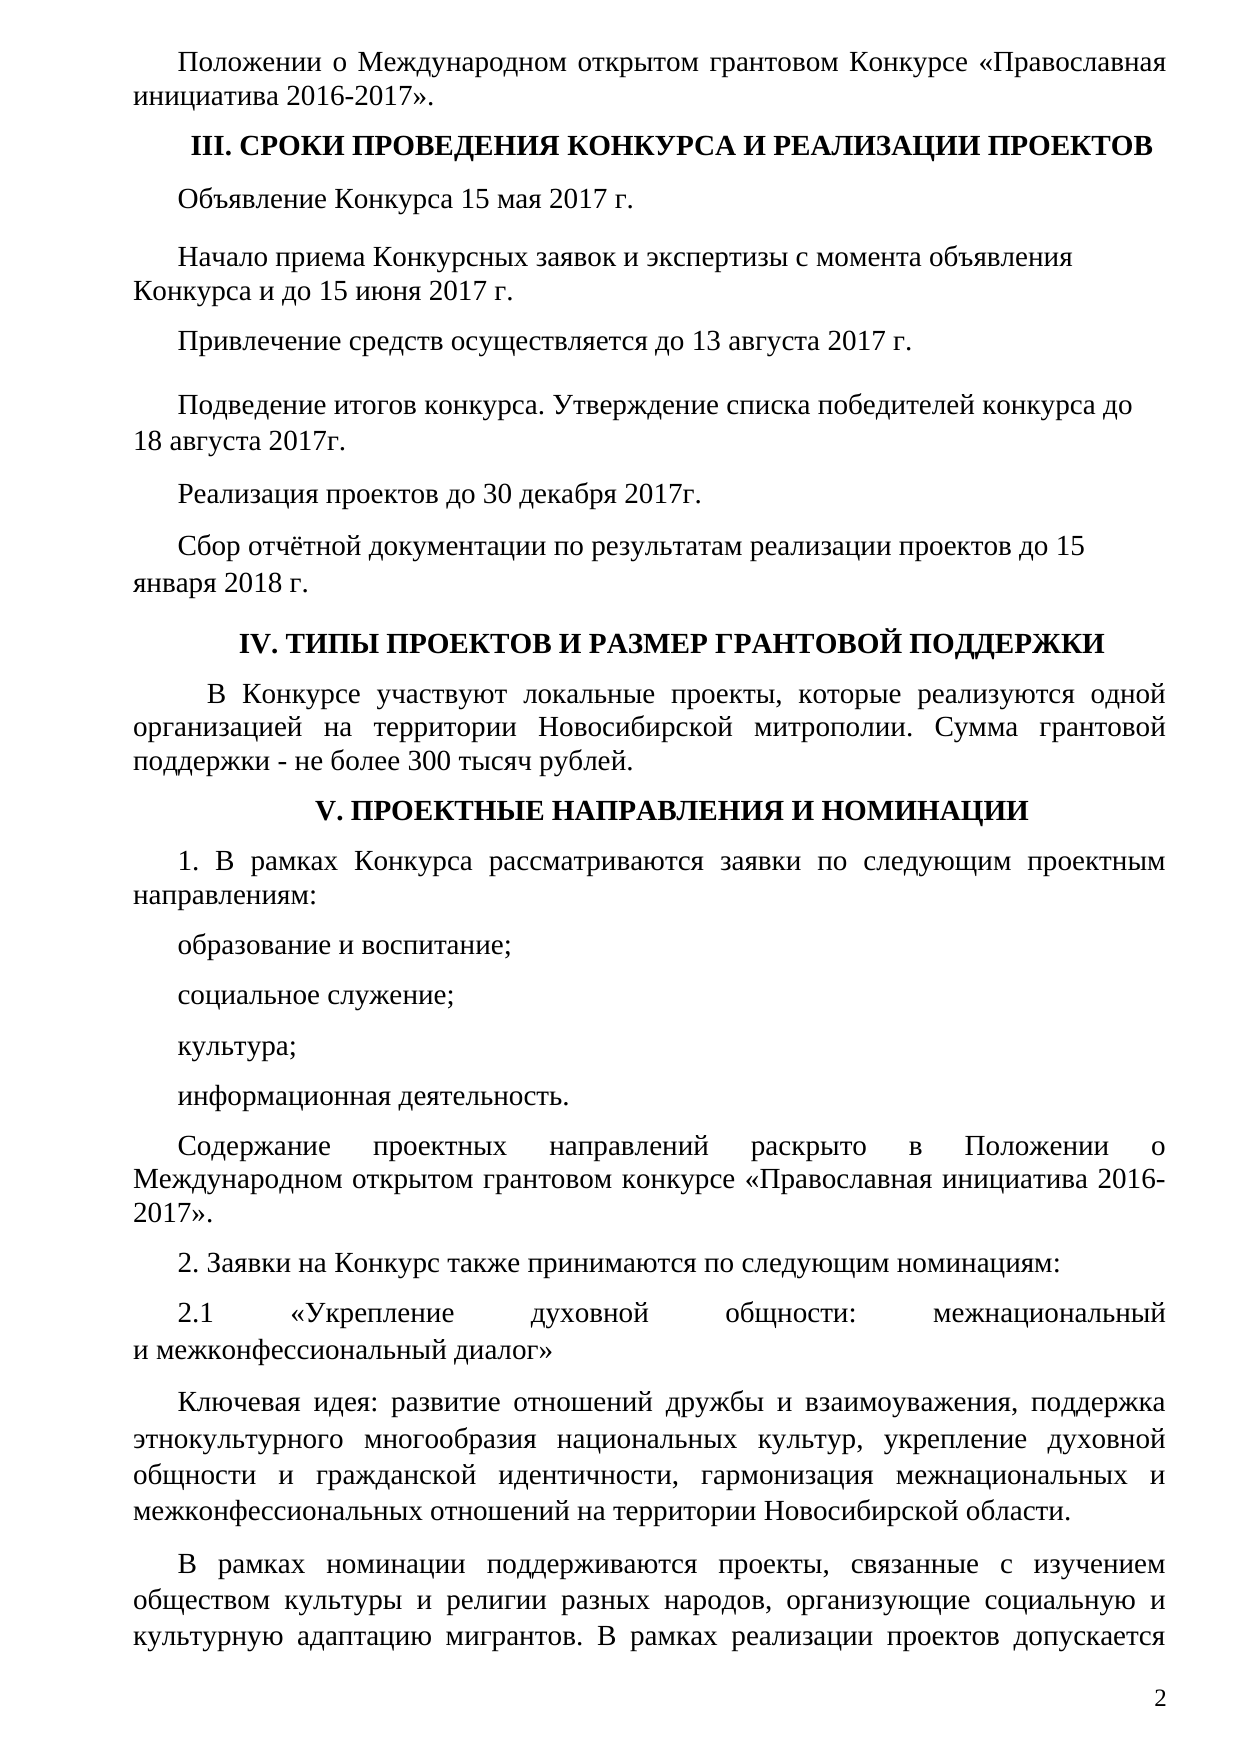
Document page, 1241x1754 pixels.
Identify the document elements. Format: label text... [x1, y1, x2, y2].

text Привлечение средств осуществляется до 13 августа 2017 г. [133, 323, 1167, 357]
text Реализация проектов до 30 декабря 2017г. [133, 476, 1167, 509]
text В Конкурсе участвуют локальные проекты, которые реализуются одной организацией на территории Новосибирской митрополии. Сумма грантовой поддержки - не более 300 тысяч рублей. [133, 676, 1167, 777]
text Ключевая идея: развитие отношений дружбы и взаимоуважения, поддержка этнокультурного многообразия национальных культур, укрепление духовной общности и гражданской идентичности, гармонизация межнациональных и межконфессиональных отношений на территории Новосибирской области. [133, 1384, 1167, 1527]
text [133, 1546, 1167, 1652]
text Подведение итогов конкурса. Утверждение списка победителей конкурса до 18 августа 2017г. [133, 387, 1167, 456]
text 1. В рамках Конкурса рассматриваются заявки по следующим проектным направлениям: [133, 843, 1167, 911]
text культура; [133, 1028, 1167, 1061]
text Сбор отчётной документации по результатам реализации проектов до 15 января 2018 г. [133, 528, 1167, 598]
text Содержание проектных направлений раскрыто в Положении о Международном открытом грантовом конкурсе «Православная инициатива 2016-2017». [133, 1128, 1167, 1229]
text информационная деятельность. [133, 1078, 1167, 1111]
text Начало приема Конкурсных заявок и экспертизы с момента объявления Конкурса и до 15 июня 2017 г. [133, 239, 1167, 307]
text 2.1 «Укрепление духовной общности: межнациональный и межконфессиональный диалог» [133, 1296, 1167, 1365]
text V. ПРОЕКТНЫЕ НАПРАВЛЕНИЯ И НОМИНАЦИИ [133, 793, 1167, 827]
text социальное служение; [133, 977, 1167, 1011]
text IV. ТИПЫ ПРОЕКТОВ И РАЗМЕР ГРАНТОВОЙ ПОДДЕРЖКИ [133, 626, 1167, 659]
text образование и воспитание; [133, 927, 1167, 961]
text 2. Заявки на Конкурс также принимаются по следующим номинациям: [133, 1245, 1167, 1279]
text Объявление Конкурса 15 мая 2017 г. [133, 181, 1167, 214]
text III. СРОКИ ПРОВЕДЕНИЯ КОНКУРСА И РЕАЛИЗАЦИИ ПРОЕКТОВ [133, 128, 1167, 162]
text Положении о Международном открытом грантовом Конкурсе «Православная инициатива 2016-2017». [133, 44, 1167, 111]
